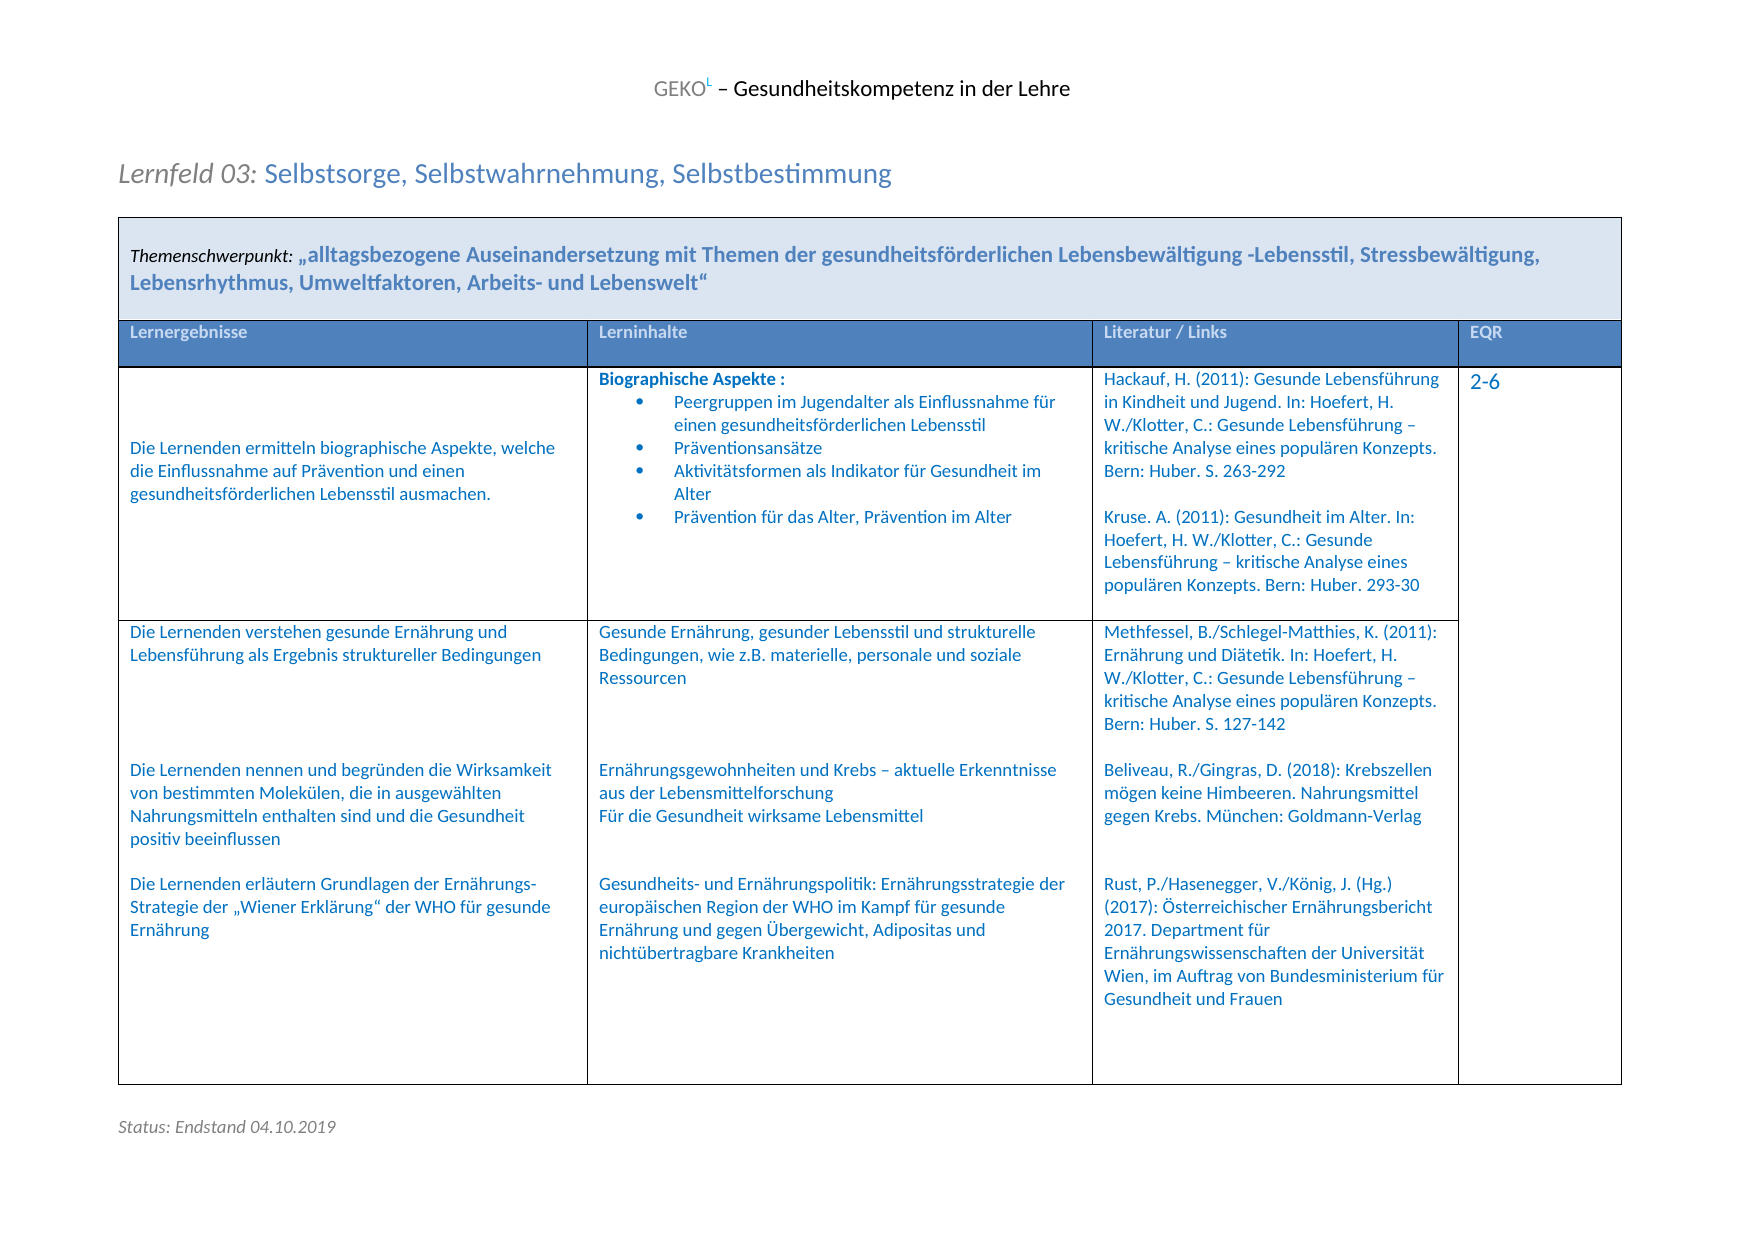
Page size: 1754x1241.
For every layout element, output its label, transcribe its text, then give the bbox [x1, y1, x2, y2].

table_cell EQR [1459, 321, 1621, 366]
table_cell 2-6 [1459, 368, 1621, 1084]
table_cell Lerninhalte [588, 321, 1092, 366]
table_cell Biographische Aspekte : Peergruppen im Jugendalter als Einflussnahme für einen gesundheitsförderlichen Lebensstil Präventionsansätze Aktivitätsformen als Indikator für Gesundheit im Alter Prävention für das Alter, Prävention im Alter [588, 368, 1092, 619]
table_cell Die Lernenden verstehen gesunde Ernährung und Lebensführung als Ergebnis struktureller Bedingungen Die Lernenden nennen und begründen die Wirksamkeit von bestimmten Molekülen, die in ausgewählten Nahrungsmitteln enthalten sind und die Gesundheit positiv beeinflussen Die Lernenden erläutern Grundlagen der Ernährungs-Strategie der „Wiener Erklärung“ der WHO für gesunde Ernährung [119, 621, 587, 1084]
text Lernfeld 03: Selbstsorge, Selbstwahrnehmung, Selbstbestimmung [118, 155, 1606, 190]
table_cell Die Lernenden ermitteln biographische Aspekte, welche die Einflussnahme auf Prävention und einen gesundheitsförderlichen Lebensstil ausmachen. [119, 368, 587, 619]
table_cell Lernergebnisse [119, 321, 587, 366]
table_cell Gesunde Ernährung, gesunder Lebensstil und strukturelle Bedingungen, wie z.B. materielle, personale und soziale Ressourcen Ernährungsgewohnheiten und Krebs – aktuelle Erkenntnisse aus der Lebensmittelforschung Für die Gesundheit wirksame Lebensmittel Gesundheits- und Ernährungspolitik: Ernährungsstrategie der europäischen Region der WHO im Kampf für gesunde Ernährung und gegen Übergewicht, Adipositas und nichtübertragbare Krankheiten [588, 621, 1092, 1084]
table_header Themenschwerpunkt: „alltagsbezogene Auseinandersetzung mit Themen der gesundheitsförderlichen Lebensbewältigung -Lebensstil, Stressbewältigung, Lebensrhythmus, Umweltfaktoren, Arbeits- und Lebenswelt“ [119, 218, 1621, 319]
table_cell Hackauf, H. (2011): Gesunde Lebensführung in Kindheit und Jugend. In: Hoefert, H. W./Klotter, C.: Gesunde Lebensführung – kritische Analyse eines populären Konzepts. Bern: Huber. S. 263-292 Kruse. A. (2011): Gesundheit im Alter. In: Hoefert, H. W./Klotter, C.: Gesunde Lebensführung – kritische Analyse eines populären Konzepts. Bern: Huber. 293-30 [1093, 368, 1458, 619]
table_cell Literatur / Links [1093, 321, 1458, 366]
table_cell Methfessel, B./Schlegel-Matthies, K. (2011): Ernährung und Diätetik. In: Hoefert, H. W./Klotter, C.: Gesunde Lebensführung – kritische Analyse eines populären Konzepts. Bern: Huber. S. 127-142 Beliveau, R./Gingras, D. (2018): Krebszellen mögen keine Himbeeren. Nahrungsmittel gegen Krebs. München: Goldmann-Verlag Rust, P./Hasenegger, V./König, J. (Hg.) (2017): Österreichischer Ernährungsbericht 2017. Department für Ernährungswissenschaften der Universität Wien, im Auftrag von Bundesministerium für Gesundheit und Frauen [1093, 621, 1458, 1084]
